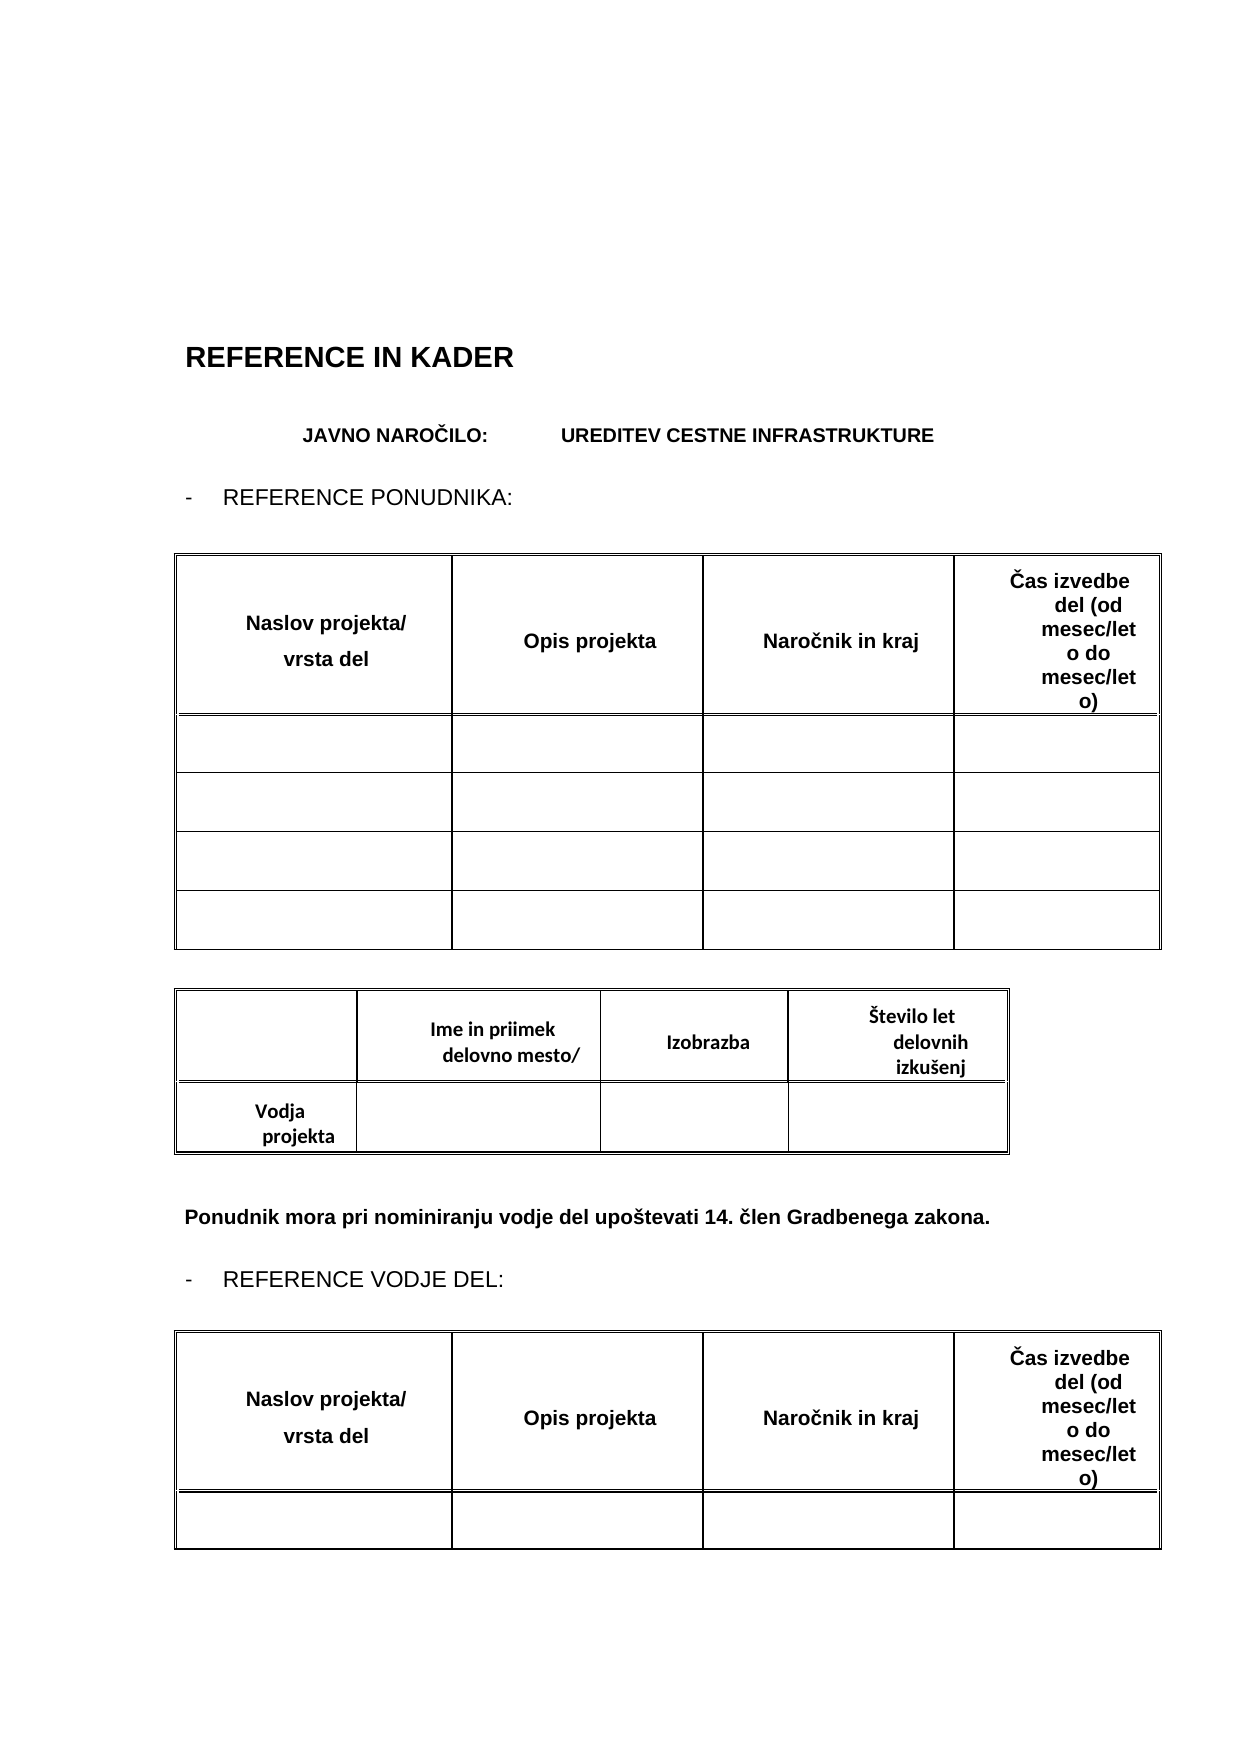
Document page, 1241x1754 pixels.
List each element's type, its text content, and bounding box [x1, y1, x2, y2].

table_cell [453, 773, 702, 831]
table_cell [955, 1489, 1161, 1548]
table_cell [453, 1493, 702, 1548]
text Ponudnik mora pri nominiranju vodje del upoštevati 14. člen Gradbenega zakona. [184, 1205, 1053, 1229]
table_header Število let delovnih izkušenj [789, 991, 1007, 1080]
subtitle REFERENCE IN KADER [185, 340, 1093, 373]
table_cell [177, 891, 451, 949]
table_header Naročnik in kraj [704, 556, 953, 712]
table_cell [955, 773, 1159, 831]
table_header Naročnik in kraj [704, 1333, 953, 1489]
table_cell [177, 713, 451, 771]
table_cell [704, 1493, 953, 1548]
table_header Izobrazba [601, 991, 787, 1080]
table_cell [704, 716, 953, 771]
table_cell [453, 891, 702, 949]
list REFERENCE VODJE DEL: [185, 1265, 1053, 1293]
table_cell [453, 716, 702, 771]
list REFERENCE PONUDNIKA: [185, 483, 1053, 512]
table_cell [177, 773, 451, 831]
table_header Naslov projekta/ vrsta del [177, 1333, 451, 1489]
table_cell [601, 1083, 788, 1151]
table_cell [177, 832, 451, 889]
table_cell [704, 891, 953, 949]
table_cell [453, 832, 702, 889]
table_header Ime in priimek delovno mesto/ [358, 991, 600, 1080]
table_cell Vodja projekta [175, 1080, 356, 1151]
table_header Opis projekta [453, 1333, 702, 1489]
table_cell [357, 1083, 600, 1151]
table_cell [175, 1489, 451, 1548]
table_cell [955, 832, 1159, 889]
table_cell [789, 1080, 1008, 1151]
table_header Čas izvedbe del (od mesec/leto do mesec/leto) [955, 1333, 1159, 1489]
text JAVNO NAROČILO: UREDITEV CESTNE INFRASTRUKTURE [184, 424, 1053, 447]
table_header [177, 991, 356, 1080]
table_cell [704, 832, 953, 889]
table_cell [955, 891, 1159, 949]
table_cell [955, 713, 1159, 771]
table_cell [704, 773, 953, 831]
table_header Opis projekta [453, 556, 702, 712]
table_header Naslov projekta/ vrsta del [177, 556, 451, 712]
table_header Čas izvedbe del (od mesec/leto do mesec/leto) [955, 556, 1159, 712]
